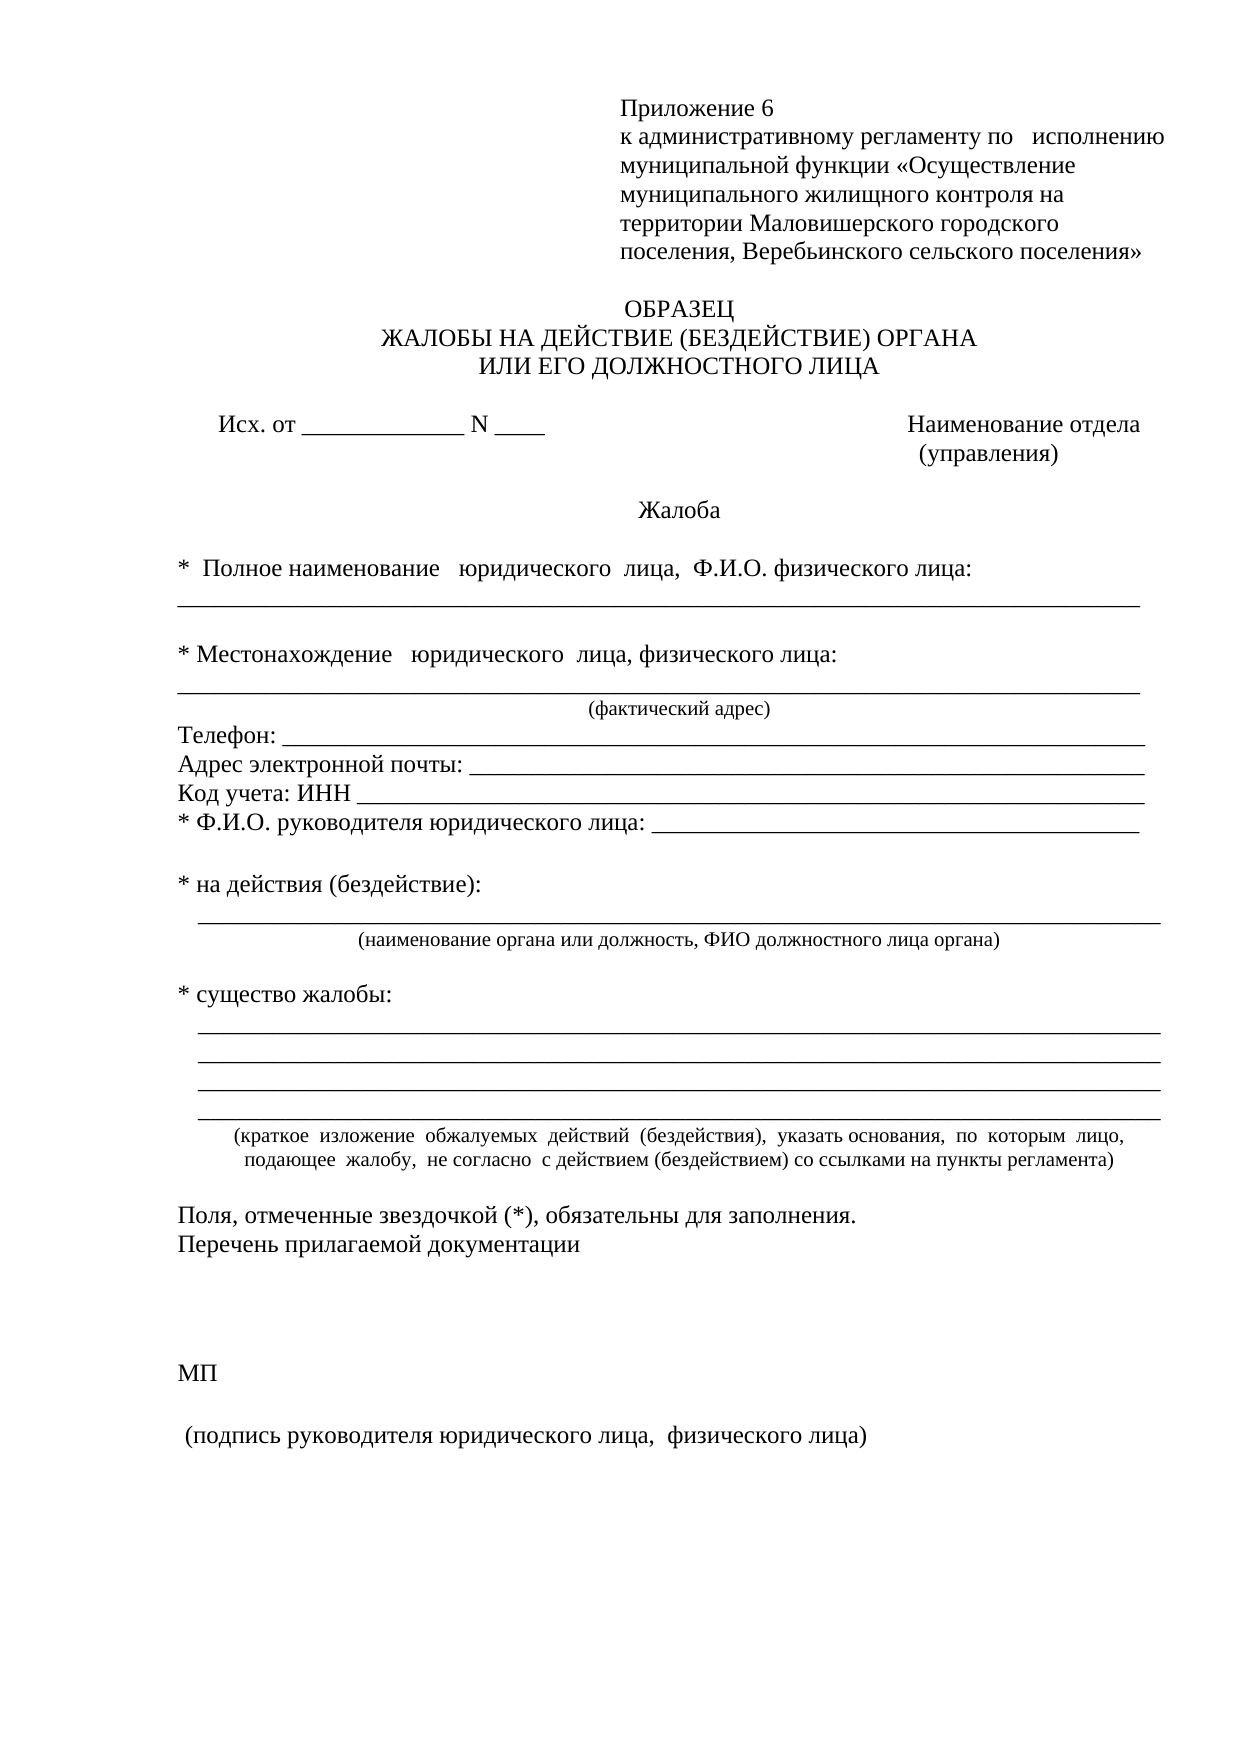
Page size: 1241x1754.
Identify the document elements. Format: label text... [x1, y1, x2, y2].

text _____________________________________________________________________________ [177, 898, 1181, 926]
text Поля, отмеченные звездочкой (*), обязательны для заполнения. [177, 1200, 1181, 1229]
text Адрес электронной почты: ______________________________________________________ [177, 749, 1181, 778]
text _____________________________________________________________________________ [177, 1037, 1181, 1066]
text Приложение 6 [546, 93, 1181, 121]
text * на действия (бездействие): [177, 869, 1181, 898]
text (краткое изложение обжалуемых действий (бездействия), указать основания, по которым лицо, [177, 1123, 1181, 1147]
text подающее жалобу, не согласно с действием (бездействием) со ссылками на пункты регламента) [177, 1147, 1181, 1171]
text Телефон: _____________________________________________________________________ [177, 720, 1181, 749]
text _____________________________________________________________________________ [177, 1094, 1181, 1123]
text (наименование органа или должность, ФИО должностного лица органа) [177, 926, 1181, 951]
text * существо жалобы: [177, 979, 1181, 1008]
text (подпись руководителя юридического лица, физического лица) [177, 1420, 1181, 1449]
text * Полное наименование юридического лица, Ф.И.О. физического лица: _____________________________________________________________________________ [177, 553, 1181, 610]
text _____________________________________________________________________________ [177, 1008, 1181, 1037]
text Исх. от _____________ N ____ Наименование отдела [177, 409, 1181, 438]
text Перечень прилагаемой документации [177, 1229, 1181, 1257]
text МП [177, 1358, 1181, 1387]
text * Местонахождение юридического лица, физического лица: _____________________________________________________________________________ [177, 639, 1181, 696]
text _____________________________________________________________________________ [177, 1066, 1181, 1094]
text Жалоба [177, 495, 1181, 524]
text (фактический адрес) [177, 696, 1181, 720]
text к административному регламенту по исполнению муниципальной функции «Осуществление муниципального жилищного контроля на территории Маловишерского городского поселения, Веребьинского сельского поселения» [620, 121, 1181, 265]
text ЖАЛОБЫ НА ДЕЙСТВИЕ (БЕЗДЕЙСТВИЕ) ОРГАНА [177, 323, 1181, 351]
text ОБРАЗЕЦ [177, 294, 1181, 323]
text Код учета: ИНН _______________________________________________________________ [177, 778, 1181, 807]
text * Ф.И.О. руководителя юридического лица: _______________________________________ [177, 807, 1181, 835]
text ИЛИ ЕГО ДОЛЖНОСТНОГО ЛИЦА [177, 351, 1181, 380]
text (управления) [177, 438, 1181, 466]
